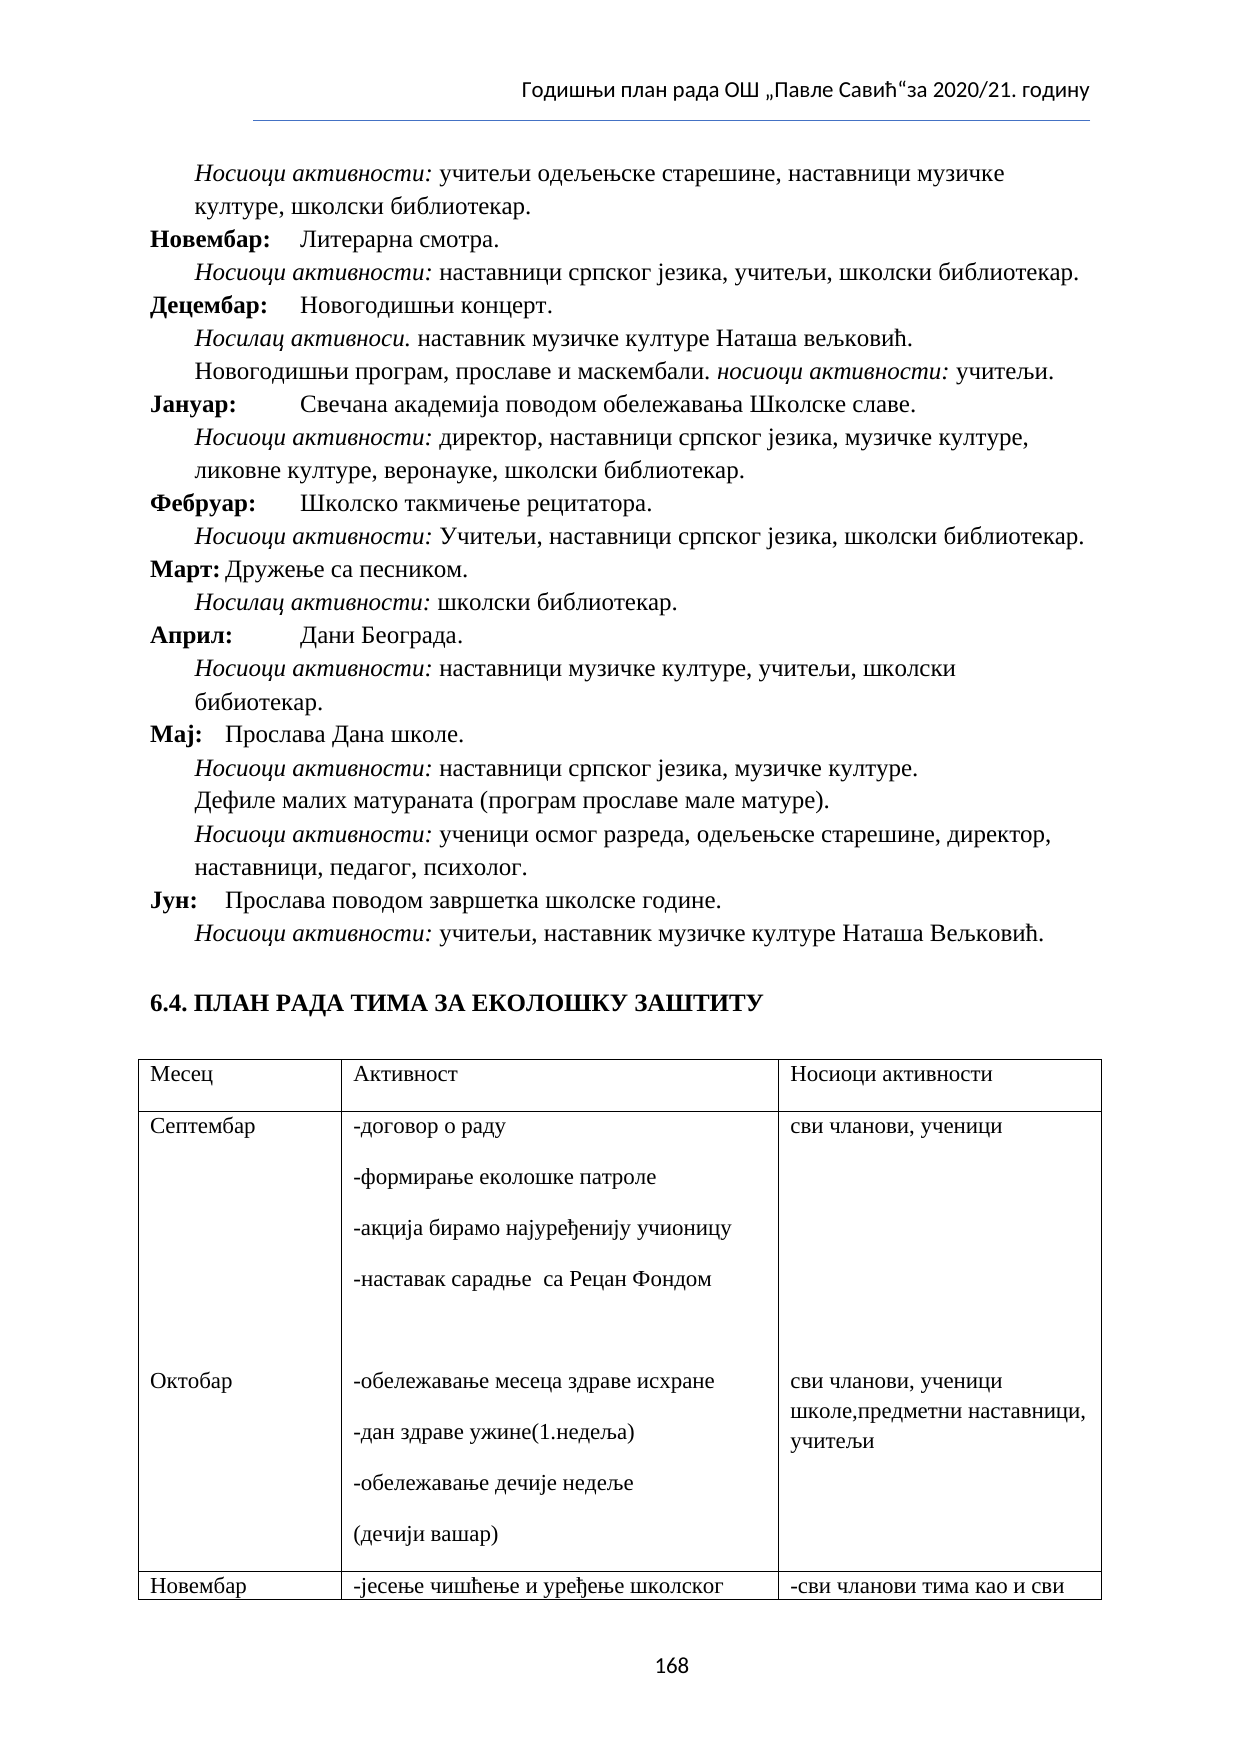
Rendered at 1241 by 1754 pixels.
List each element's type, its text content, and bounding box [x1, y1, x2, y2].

text Април: Дани Београда. [150, 621, 1090, 649]
text Носиоци активности: ученици осмог разреда, одељењске старешине, директор, наставници, педагог, психолог. [194, 819, 1090, 880]
text Март: Дружење са песником. [150, 554, 1090, 583]
text Носиоци активности: директор, наставници српског језика, музичке културе, ликовне културе, веронауке, школски библиотекар. [194, 422, 1090, 484]
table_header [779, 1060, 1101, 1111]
text Дефиле малих матураната (програм прославе мале матуре). [194, 786, 1090, 814]
text Новембар: Литерарна смотра. [150, 224, 1090, 253]
text Носиоци активности: наставници српског језика, музичке културе. [194, 753, 1090, 781]
text Мај: Прослава Дана школе. [150, 719, 1090, 748]
text Носиоци активности: учитељи, наставник музичке културе Наташа Вељковић. [194, 918, 1090, 946]
text Носилац активности: школски библиотекар. [194, 587, 1090, 616]
text Носилац активноси. наставник музичке културе Наташа вељковић. [194, 323, 1090, 352]
text Децембар: Новогодишњи концерт. [150, 290, 1090, 319]
text Носиоци активности: наставници српског језика, учитељи, школски библиотекар. [194, 257, 1090, 286]
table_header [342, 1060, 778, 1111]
subtitle 6.4. ПЛАН РАДА ТИМА ЗА ЕКОЛОШКУ ЗАШТИТУ [150, 988, 1090, 1017]
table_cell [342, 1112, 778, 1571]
text Новогодишњи програм, прославе и маскембали. носиоци активности: учитељи. [194, 356, 1090, 385]
text Јануар: Свечана академија поводом обележавања Школске славе. [150, 389, 1090, 418]
text Носиоци активности: Учитељи, наставници српског језика, школски библиотекар. [194, 521, 1090, 550]
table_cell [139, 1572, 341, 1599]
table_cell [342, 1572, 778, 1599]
text Носиоци активности: наставници музичке културе, учитељи, школски бибиотекар. [194, 653, 1090, 715]
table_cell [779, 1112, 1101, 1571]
text Јун: Прослава поводом завршетка школске године. [150, 885, 1090, 913]
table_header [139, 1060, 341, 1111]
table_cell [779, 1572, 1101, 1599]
text Фебруар: Школско такмичење рецитатора. [150, 488, 1090, 517]
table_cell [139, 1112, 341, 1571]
text Носиоци активности: учитељи одељењске старешине, наставници музичке културе, школски библиотекар. [194, 158, 1090, 220]
